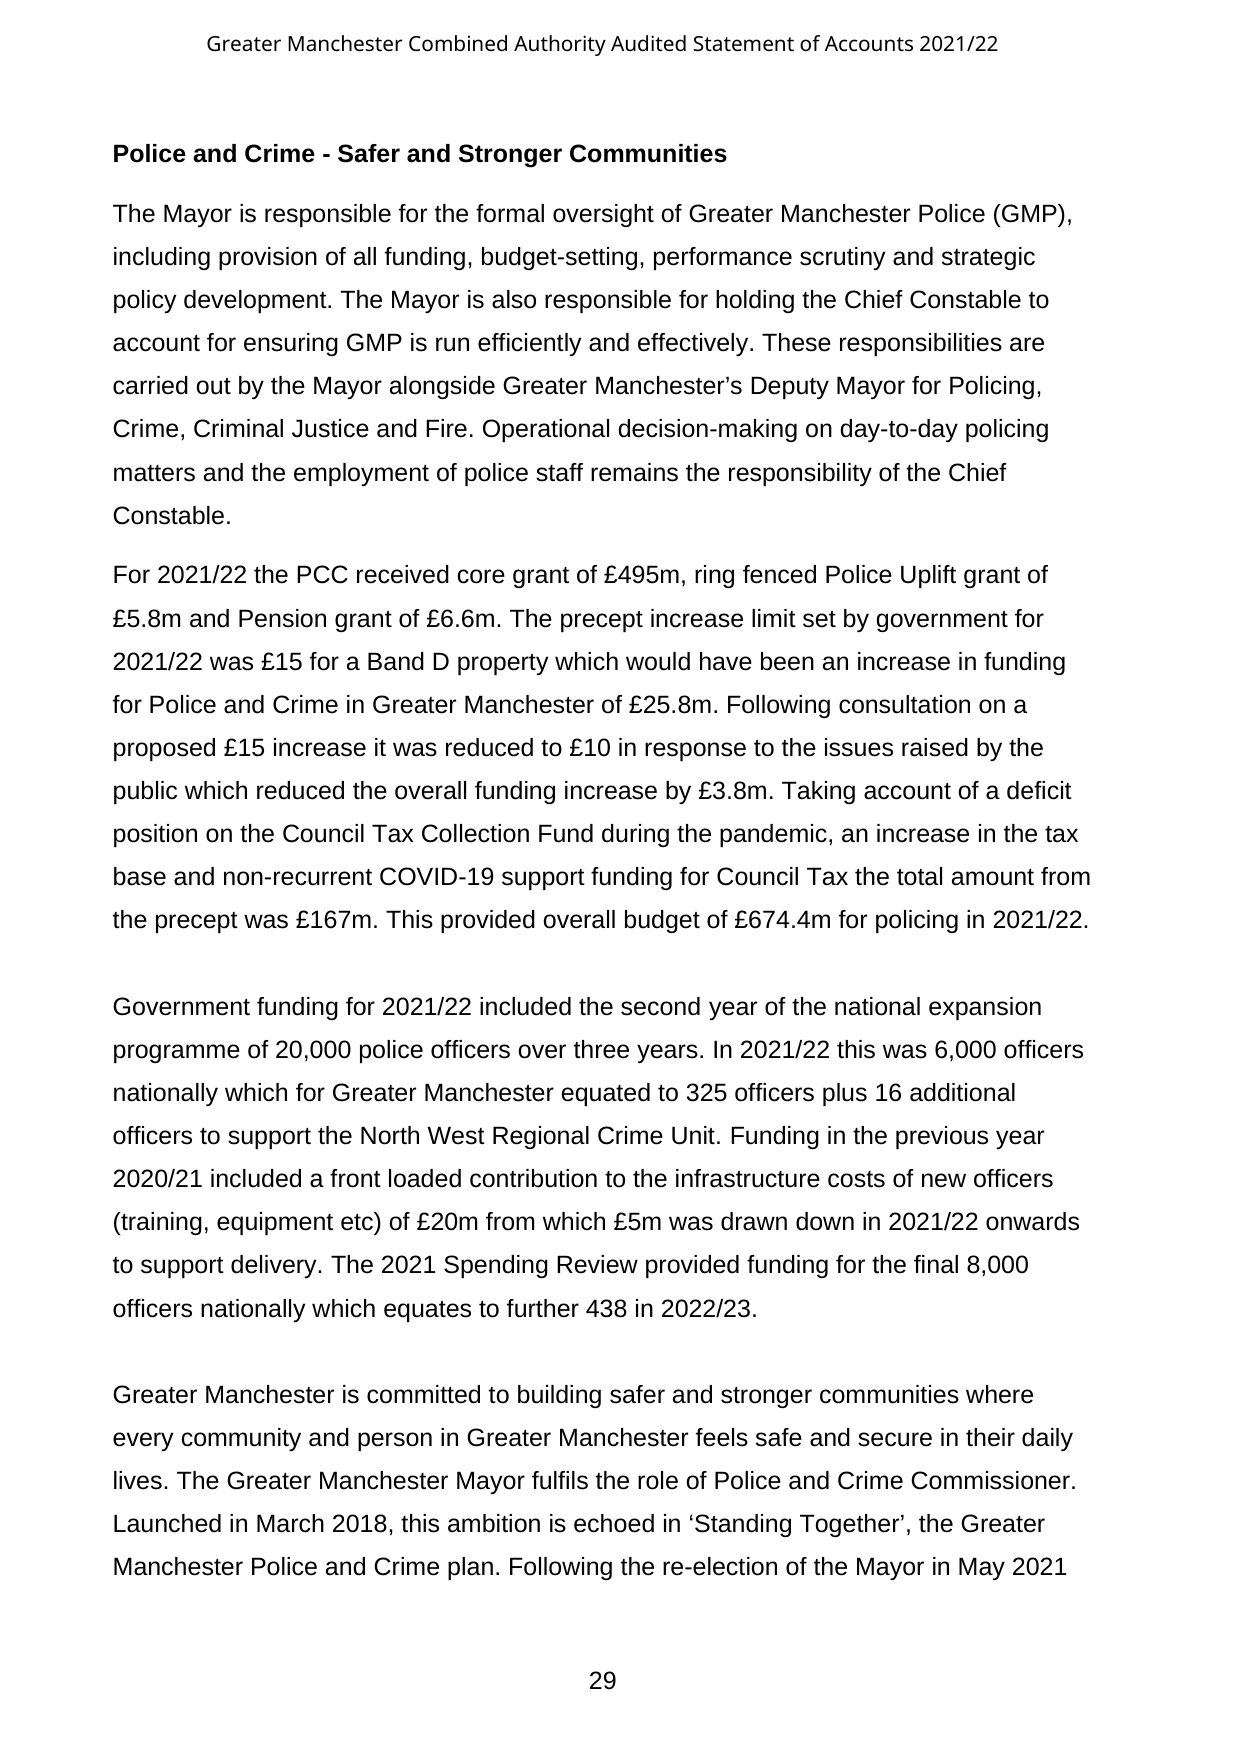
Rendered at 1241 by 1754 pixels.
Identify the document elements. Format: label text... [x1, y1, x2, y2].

text Government funding for 2021/22 included the second year of the national expansion programme of 20,000 police officers over three years. In 2021/22 this was 6,000 officers nationally which for Greater Manchester equated to 325 officers plus 16 additional officers to support the North West Regional Crime Unit. Funding in the previous year 2020/21 included a front loaded contribution to the infrastructure costs of new officers (training, equipment etc) of £20m from which £5m was drawn down in 2021/22 onwards to support delivery. The 2021 Spending Review provided funding for the final 8,000 officers nationally which equates to further 438 in 2022/23. [112, 992, 1093, 1322]
subtitle Police and Crime - Safer and Stronger Communities [112, 139, 1093, 168]
text The Mayor is responsible for the formal oversight of Greater Manchester Police (GMP), including provision of all funding, budget-setting, performance scrutiny and strategic policy development. The Mayor is also responsible for holding the Chief Constable to account for ensuring GMP is run efficiently and effectively. These responsibilities are carried out by the Mayor alongside Greater Manchester’s Deputy Mayor for Policing, Crime, Criminal Justice and Fire. Operational decision-making on day-to-day policing matters and the employment of police staff remains the responsibility of the Chief Constable. [112, 199, 1093, 529]
text For 2021/22 the PCC received core grant of £495m, ring fenced Police Uplift grant of £5.8m and Pension grant of £6.6m. The precept increase limit set by government for 2021/22 was £15 for a Band D property which would have been an increase in funding for Police and Crime in Greater Manchester of £25.8m. Following consultation on a proposed £15 increase it was reduced to £10 in response to the issues raised by the public which reduced the overall funding increase by £3.8m. Taking account of a deficit position on the Council Tax Collection Fund during the pandemic, an increase in the tax base and non-recurrent COVID-19 support funding for Council Tax the total amount from the precept was £167m. This provided overall budget of £674.4m for policing in 2021/22. [112, 561, 1093, 934]
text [112, 1380, 1093, 1581]
